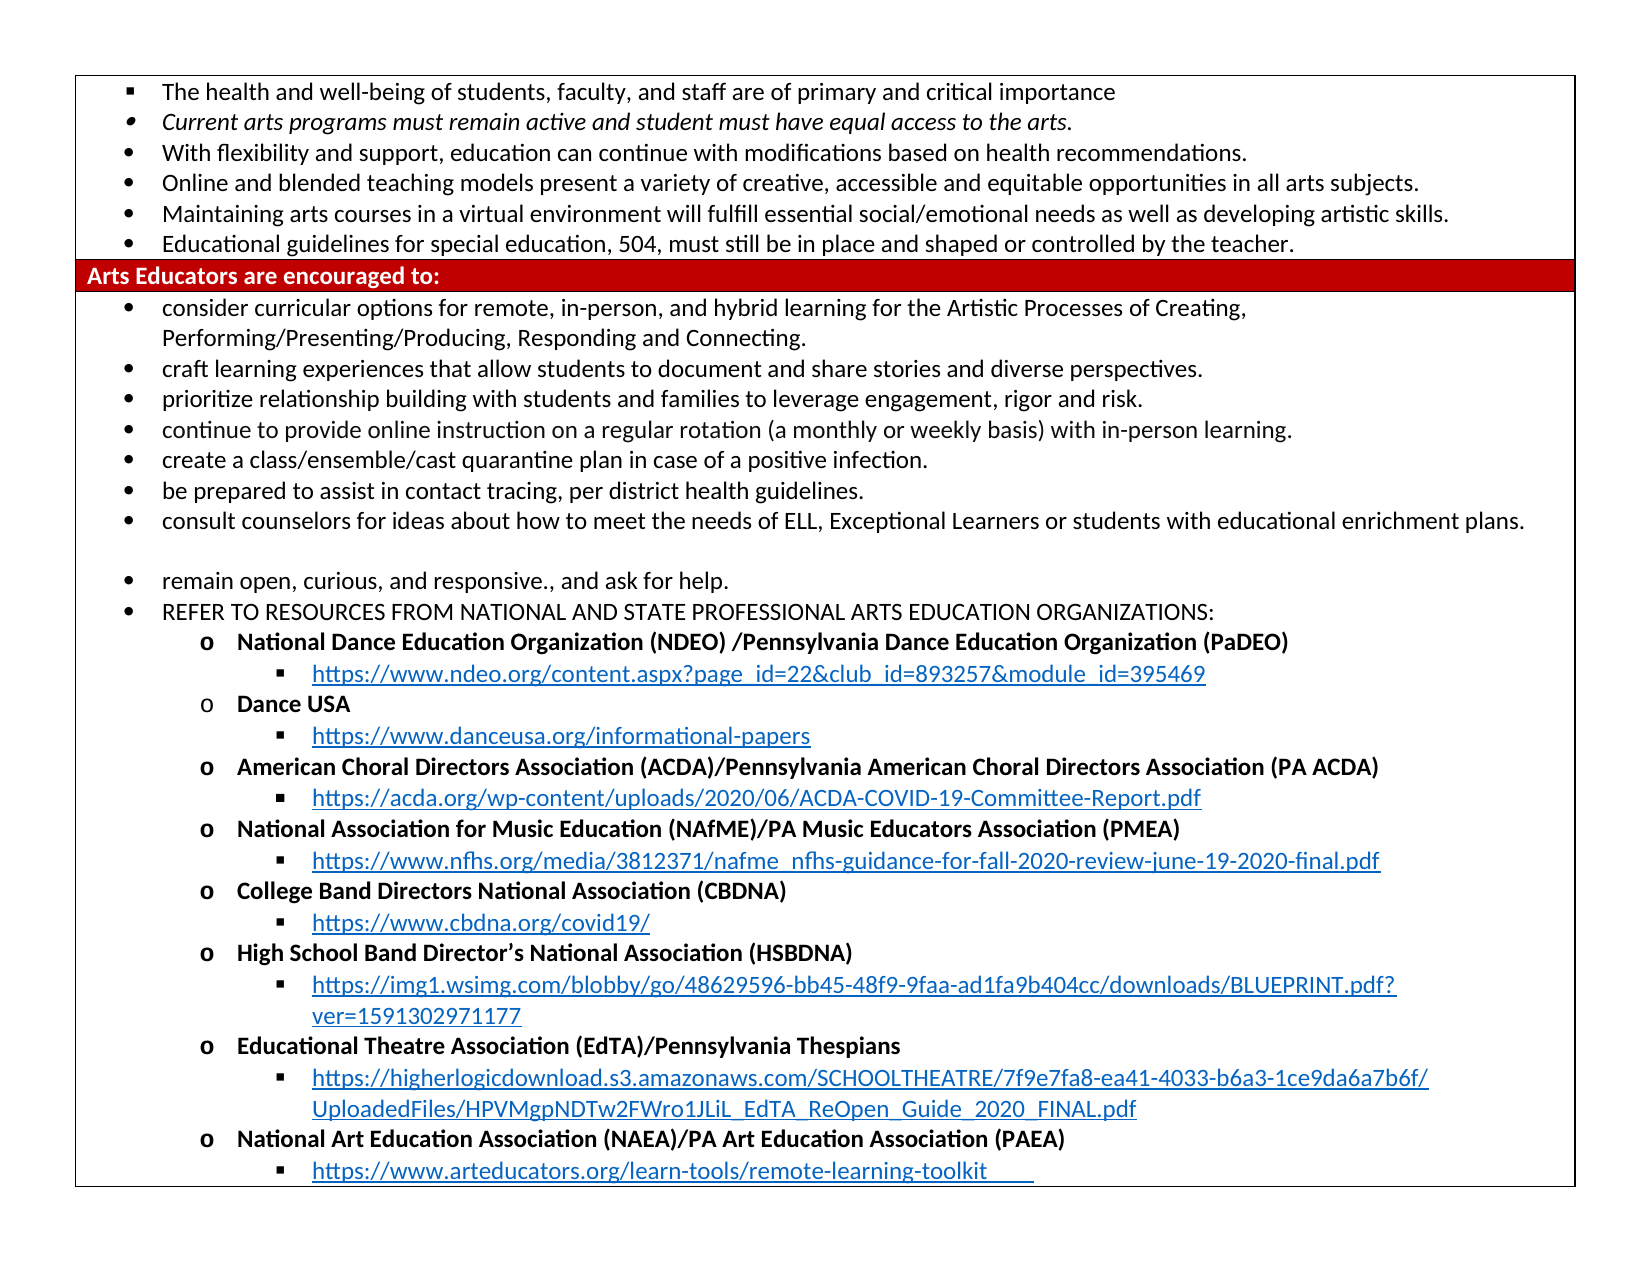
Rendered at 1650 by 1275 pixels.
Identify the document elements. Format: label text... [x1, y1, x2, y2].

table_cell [76, 76, 1574, 259]
table_cell Arts Educators are encouraged to: [76, 260, 1574, 291]
table_cell consider curricular options for remote, in-person, and hybrid learning for the Artistic Processes of Creating, Performing/Presenting/Producing, Responding and Connecting. craft learning experiences that allow students to document and share stories and diverse perspectives. prioritize relationship building with students and families to leverage engagement, rigor and risk. continue to provide online instruction on a regular rotation (a monthly or weekly basis) with in-person learning. create a class/ensemble/cast quarantine plan in case of a positive infection. be prepared to assist in contact tracing, per district health guidelines. consult counselors for ideas about how to meet the needs of ELL, Exceptional Learners or students with educational enrichment plans. remain open, curious, and responsive., and ask for help. REFER TO RESOURCES FROM NATIONAL AND STATE PROFESSIONAL ARTS EDUCATION ORGANIZATIONS: National Dance Education Organization (NDEO) /Pennsylvania Dance Education Organization (PaDEO) https://www.ndeo.org/content.aspx?page_id=22&club_id=893257&module_id=395469 Dance USA https://www.danceusa.org/informational-papers American Choral Directors Association (ACDA)/Pennsylvania American Choral Directors Association (PA ACDA) https://acda.org/wp-content/uploads/2020/06/ACDA-COVID-19-Committee-Report.pdf National Association for Music Education (NAfME)/PA Music Educators Association (PMEA) https://www.nfhs.org/media/3812371/nafme_nfhs-guidance-for-fall-2020-review-june-19-2020-final.pdf College Band Directors National Association (CBDNA) https://www.cbdna.org/covid19/ High School Band Director’s National Association (HSBDNA) https://img1.wsimg.com/blobby/go/48629596-bb45-48f9-9faa-ad1fa9b404cc/downloads/BLUEPRINT.pdf?ver=1591302971177 Educational Theatre Association (EdTA)/Pennsylvania Thespians https://higherlogicdownload.s3.amazonaws.com/SCHOOLTHEATRE/7f9e7fa8-ea41-4033-b6a3-1ce9da6a7b6f/UploadedFiles/HPVMgpNDTw2FWro1JLiL_EdTA_ReOpen_Guide_2020_FINAL.pdf National Art Education Association (NAEA)/PA Art Education Association (PAEA) https://www.arteducators.org/learn-tools/remote-learning-toolkit [76, 292, 1574, 1186]
